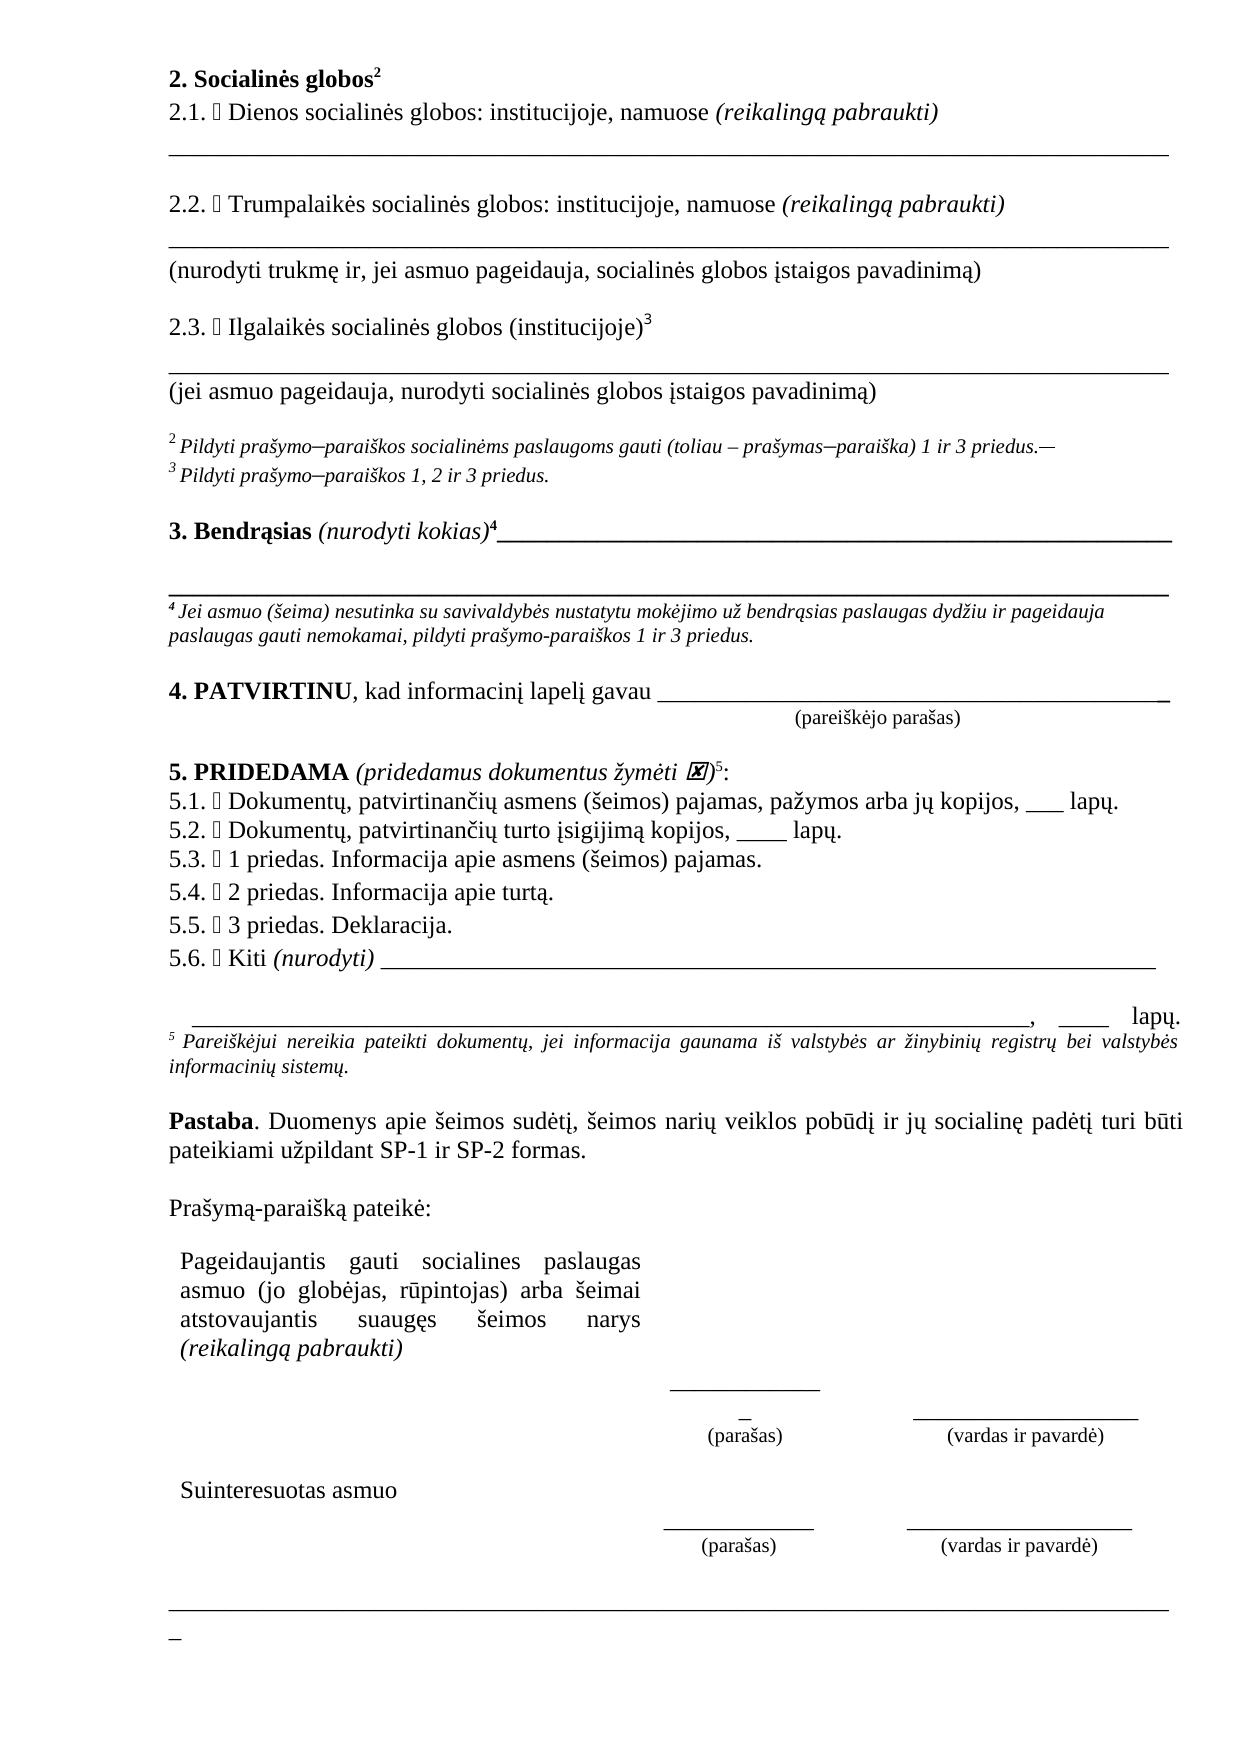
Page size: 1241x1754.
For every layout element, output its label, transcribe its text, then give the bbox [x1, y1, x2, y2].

table_header __________________ [838, 1221, 1214, 1423]
table_header Pageidaujantis gauti socialines paslaugas asmuo (jo globėjas, rūpintojas) arba šeimai atstovaujantis suaugęs šeimos narys (reikalingą pabraukti) [169, 1221, 652, 1447]
table_header ____________ [653, 1475, 825, 1533]
text ________________________________________________________________________________ [169, 570, 1181, 599]
text 5.5. 3 priedas. Deklaracija. [169, 910, 1184, 938]
text 5.6. Kiti (nurodyti) ______________________________________________________________ [169, 943, 1181, 971]
text 4 Jei asmuo (šeima) nesutinka su savivaldybės nustatytu mokėjimo už bendrąsias paslaugas dydžiu ir pageidauja paslaugas gauti nemokamai, pildyti prašymo-paraiškos 1 ir 3 priedus. [169, 599, 1181, 647]
text ___________________________________________________________________, ____ lapų. 5 Pareiškėjui nereikia pateikti dokumentų, jei informacija gaunama iš valstybės ar žinybinių registrų bei valstybės informacinių sistemų. [169, 1001, 1181, 1078]
text 5. PRIDEDAMA (pridedamus dokumentus žymėti )5: [169, 757, 1181, 786]
text _________________________________________________________________________________ [169, 1585, 1181, 1643]
text 5.2. Dokumentų, patvirtinančių turto įsigijimą kopijos, ____ lapų. [169, 815, 1184, 844]
text 2.3. Ilgalaikės socialinės globos (institucijoje)3 [169, 309, 1181, 343]
table_header Suinteresuotas asmuo [169, 1475, 652, 1557]
table_cell (parašas) [653, 1423, 837, 1447]
table_cell (parašas) [653, 1533, 825, 1557]
text Prašymą-paraišką pateikė: [169, 1193, 1181, 1221]
text ________________________________________________________________________________ [169, 126, 1181, 159]
table_cell (vardas ir pavardė) [825, 1533, 1213, 1557]
text Pastaba. Duomenys apie šeimos sudėtį, šeimos narių veiklos pobūdį ir jų socialinę padėtį turi būti pateikiami užpildant SP-1 ir SP-2 formas. [169, 1106, 1184, 1164]
text 2 Pildyti prašymo–paraiškos socialinėms paslaugoms gauti (toliau – prašymas–paraiška) 1 ir 3 priedus. [169, 430, 1181, 459]
text 2.2. Trumpalaikės socialinės globos: institucijoje, namuose (reikalingą pabraukti) ________________________________________________________________________________ [169, 184, 1181, 251]
text 4. PATVIRTINU, kad informacinį lapelį gavau _________________________________________ [169, 676, 1181, 704]
table_cell (vardas ir pavardė) [838, 1423, 1214, 1447]
text 2. Socialinės globos2 [169, 59, 1181, 92]
text 5.3. 1 priedas. Informacija apie asmens (šeimos) pajamas. [169, 844, 1184, 872]
text (pareiškėjo parašas) [439, 704, 1181, 729]
table_header _____________ [653, 1221, 837, 1423]
text 5.4. 2 priedas. Informacija apie turtą. [169, 877, 1184, 905]
text 3. Bendrąsias (nurodyti kokias)4______________________________________________________ [169, 516, 1181, 545]
text (nurodyti trukmę ir, jei asmuo pageidauja, socialinės globos įstaigos pavadinimą) [169, 251, 1181, 284]
text ________________________________________________________________________________ [169, 343, 1181, 376]
text 3 Pildyti prašymo–paraiškos 1, 2 ir 3 priedus. [169, 459, 1181, 488]
text 2.1. Dienos socialinės globos: institucijoje, namuose (reikalingą pabraukti) [169, 92, 1181, 126]
text 5.1. Dokumentų, patvirtinančių asmens (šeimos) pajamas, pažymos arba jų kopijos, ___ lapų. [169, 786, 1184, 815]
text (jei asmuo pageidauja, nurodyti socialinės globos įstaigos pavadinimą) [169, 376, 1181, 405]
table_header __________________ [825, 1475, 1213, 1533]
